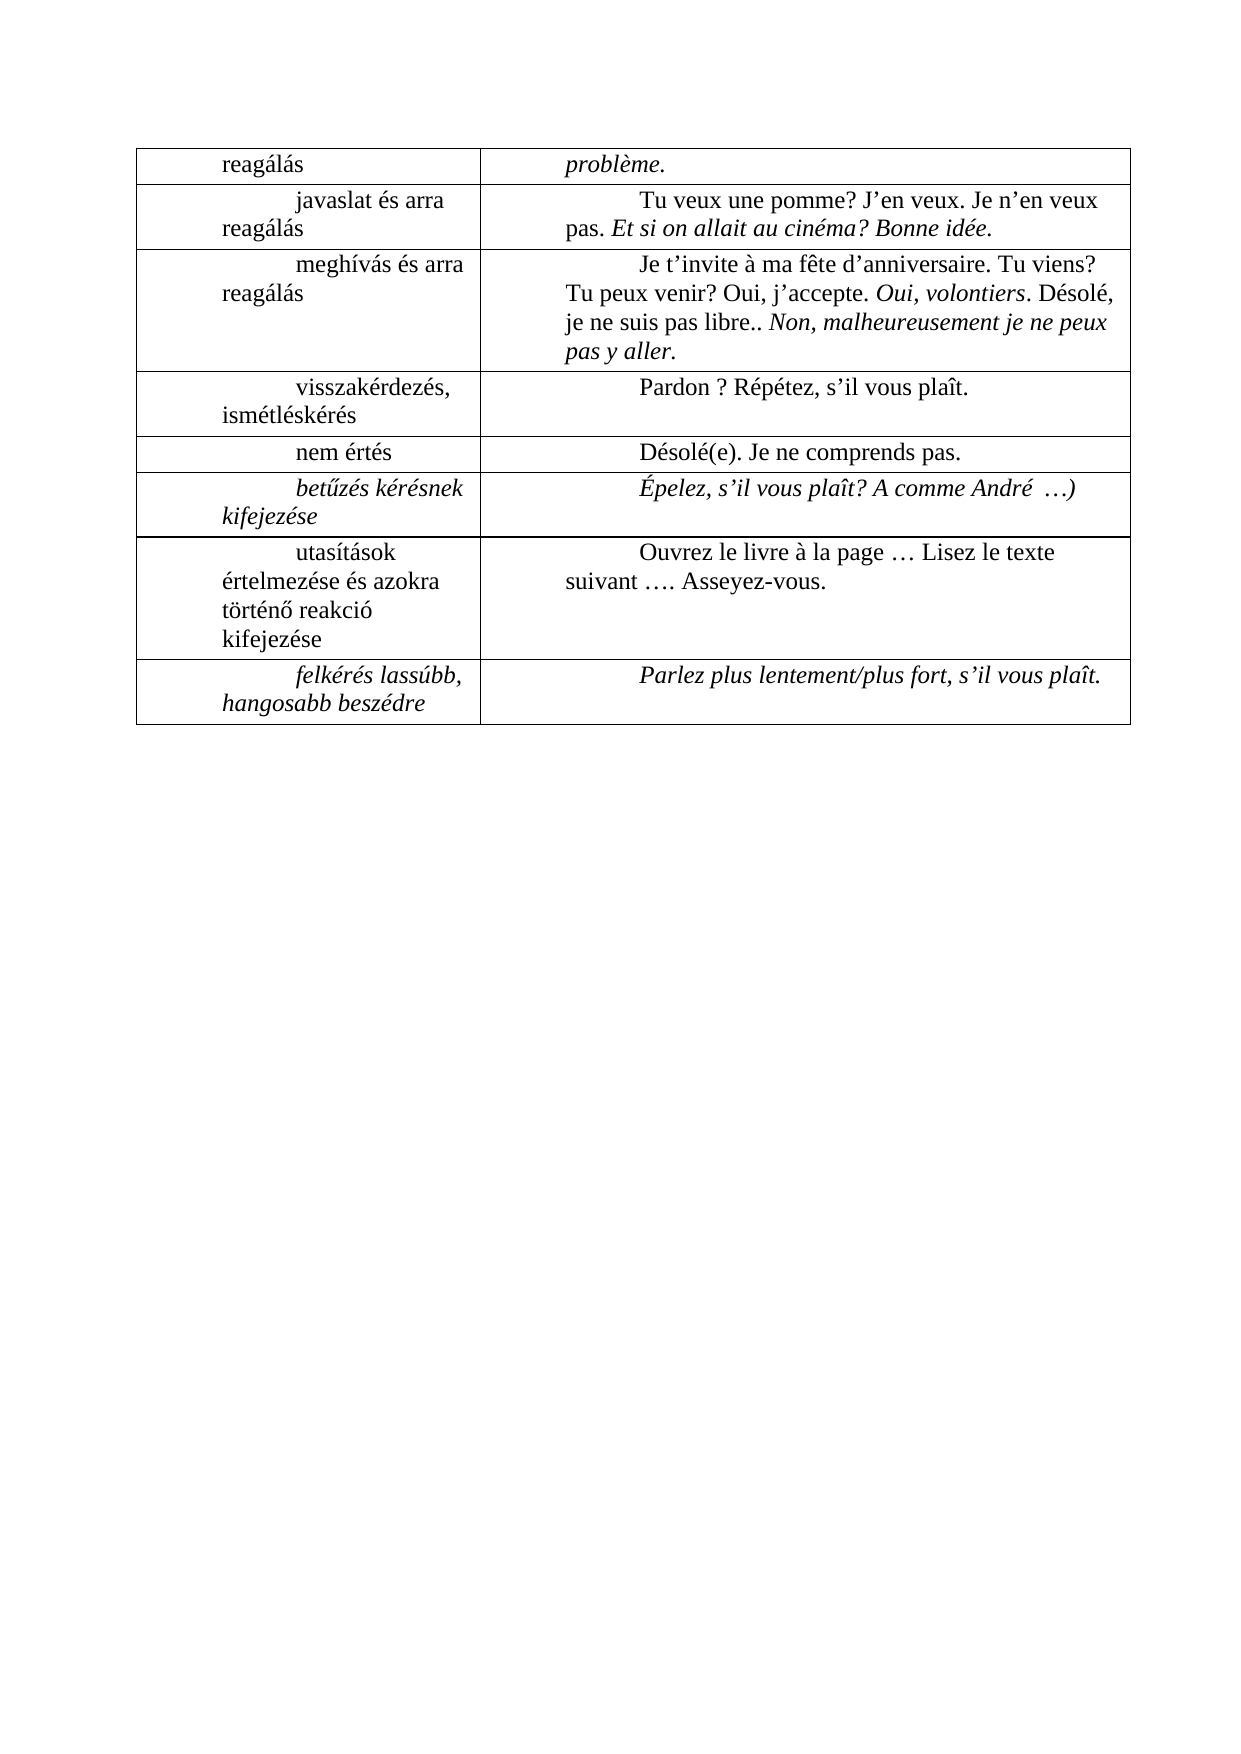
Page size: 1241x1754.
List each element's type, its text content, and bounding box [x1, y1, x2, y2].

table_cell betűzés kérésnek kifejezése [137, 473, 480, 536]
table_cell javaslat és arra reagálás [137, 185, 480, 248]
table_cell Ouvrez le livre à la page … Lisez le texte suivant …. Asseyez-vous. [481, 538, 1130, 659]
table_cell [137, 149, 480, 184]
table_cell Pardon ? Répétez, s’il vous plaît. [481, 372, 1130, 436]
table_cell nem értés [137, 437, 480, 472]
table_cell Je t’invite à ma fête d’anniversaire. Tu viens? Tu peux venir? Oui, j’accepte. Oui, volontiers. Désolé, je ne suis pas libre.. Non, malheureusement je ne peux pas y aller. [481, 250, 1130, 371]
table_cell utasítások értelmezése és azokra történő reakció kifejezése [137, 538, 480, 659]
table_cell Tu veux une pomme? J’en veux. Je n’en veux pas. Et si on allait au cinéma? Bonne idée. [481, 185, 1130, 248]
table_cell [481, 149, 1130, 184]
table_cell felkérés lassúbb, hangosabb beszédre [137, 660, 480, 723]
table_cell Épelez, s’il vous plaît? A comme André …) [481, 473, 1130, 536]
table_cell meghívás és arra reagálás [137, 250, 480, 371]
table_cell visszakérdezés, ismétléskérés [137, 372, 480, 436]
table_cell Désolé(e). Je ne comprends pas. [481, 437, 1130, 472]
table_cell Parlez plus lentement/plus fort, s’il vous plaît. [481, 660, 1130, 723]
